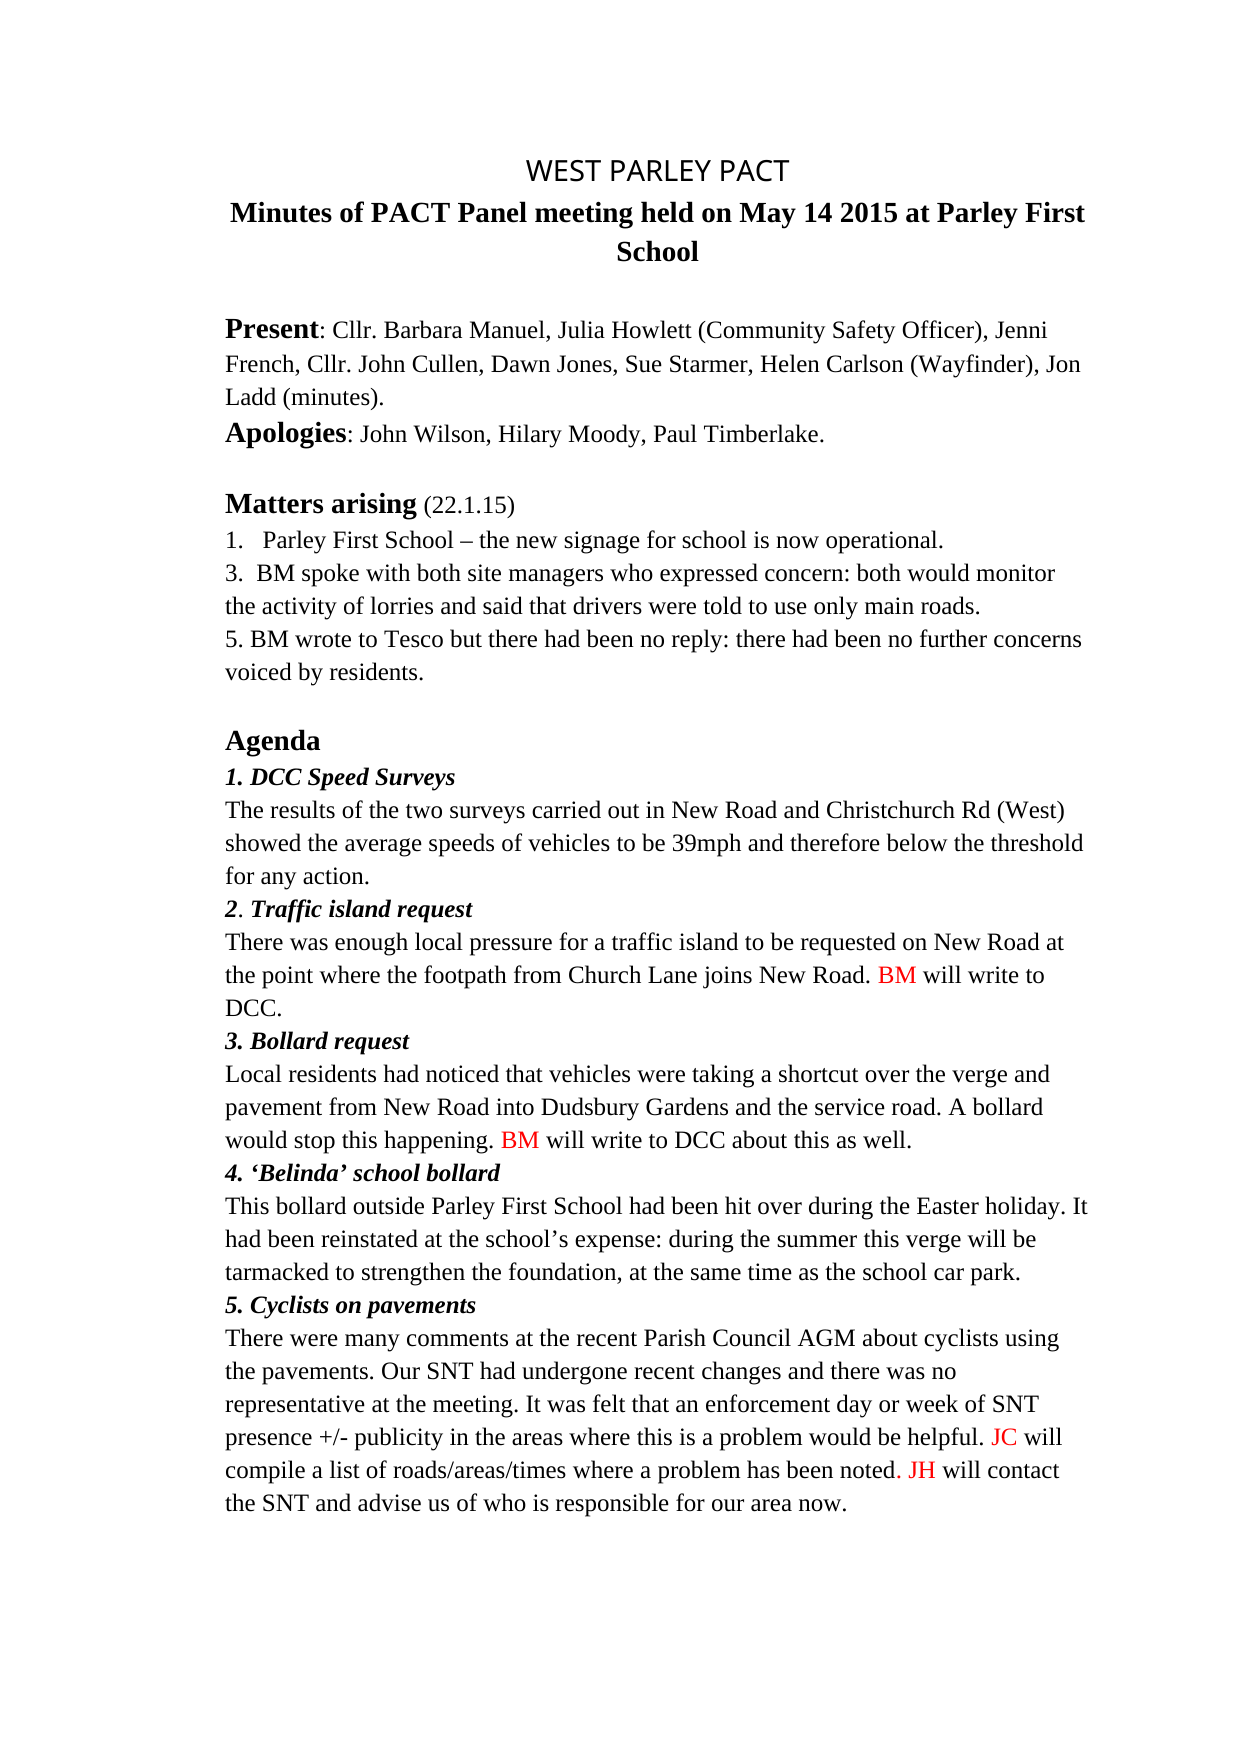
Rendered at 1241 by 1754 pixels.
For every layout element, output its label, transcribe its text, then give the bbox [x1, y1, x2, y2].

text WEST PARLEY PACT [225, 150, 1090, 190]
text Agenda [225, 723, 1090, 757]
text Minutes of PACT Panel meeting held on May 14 2015 at Parley First School [225, 196, 1090, 268]
text 4. ‘Belinda’ school bollard [225, 1158, 1090, 1187]
text 2. Traffic island request [225, 894, 1090, 923]
text 5. Cyclists on pavements [225, 1290, 1090, 1319]
text 5. BM wrote to Tesco but there had been no reply: there had been no further concerns voiced by residents. [225, 624, 1090, 686]
text Apologies: John Wilson, Hilary Moody, Paul Timberlake. [225, 415, 1090, 449]
text The results of the two surveys carried out in New Road and Christchurch Rd (West) showed the average speeds of vehicles to be 39mph and therefore below the threshold for any action. [225, 795, 1090, 890]
text Present: Cllr. Barbara Manuel, Julia Howlett (Community Safety Officer), Jenni French, Cllr. John Cullen, Dawn Jones, Sue Starmer, Helen Carlson (Wayfinder), Jon Ladd (minutes). [225, 311, 1090, 411]
text Matters arising (22.1.15) [225, 487, 1090, 520]
text There were many comments at the recent Parish Council AGM about cyclists using the pavements. Our SNT had undergone recent changes and there was no representative at the meeting. It was felt that an enforcement day or week of SNT presence +/- publicity in the areas where this is a problem would be helpful. JC will compile a list of roads/areas/times where a problem has been noted. JH will contact the SNT and advise us of who is responsible for our area now. [225, 1323, 1090, 1517]
text 3. BM spoke with both site managers who expressed concern: both would monitor the activity of lorries and said that drivers were told to use only main roads. [225, 558, 1090, 620]
text 3. Bollard request [225, 1026, 1090, 1055]
text This bollard outside Parley First School had been hit over during the Easter holiday. It had been reinstated at the school’s expense: during the summer this verge will be tarmacked to strengthen the foundation, at the same time as the school car park. [225, 1191, 1090, 1286]
text Local residents had noticed that vehicles were taking a shortcut over the verge and pavement from New Road into Dudsbury Gardens and the service road. A bollard would stop this happening. BM will write to DCC about this as well. [225, 1059, 1090, 1154]
text 1. DCC Speed Surveys [225, 762, 1090, 791]
list Parley First School – the new signage for school is now operational. [225, 525, 1090, 554]
text There was enough local pressure for a traffic island to be requested on New Road at the point where the footpath from Church Lane joins New Road. BM will write to DCC. [225, 927, 1090, 1022]
